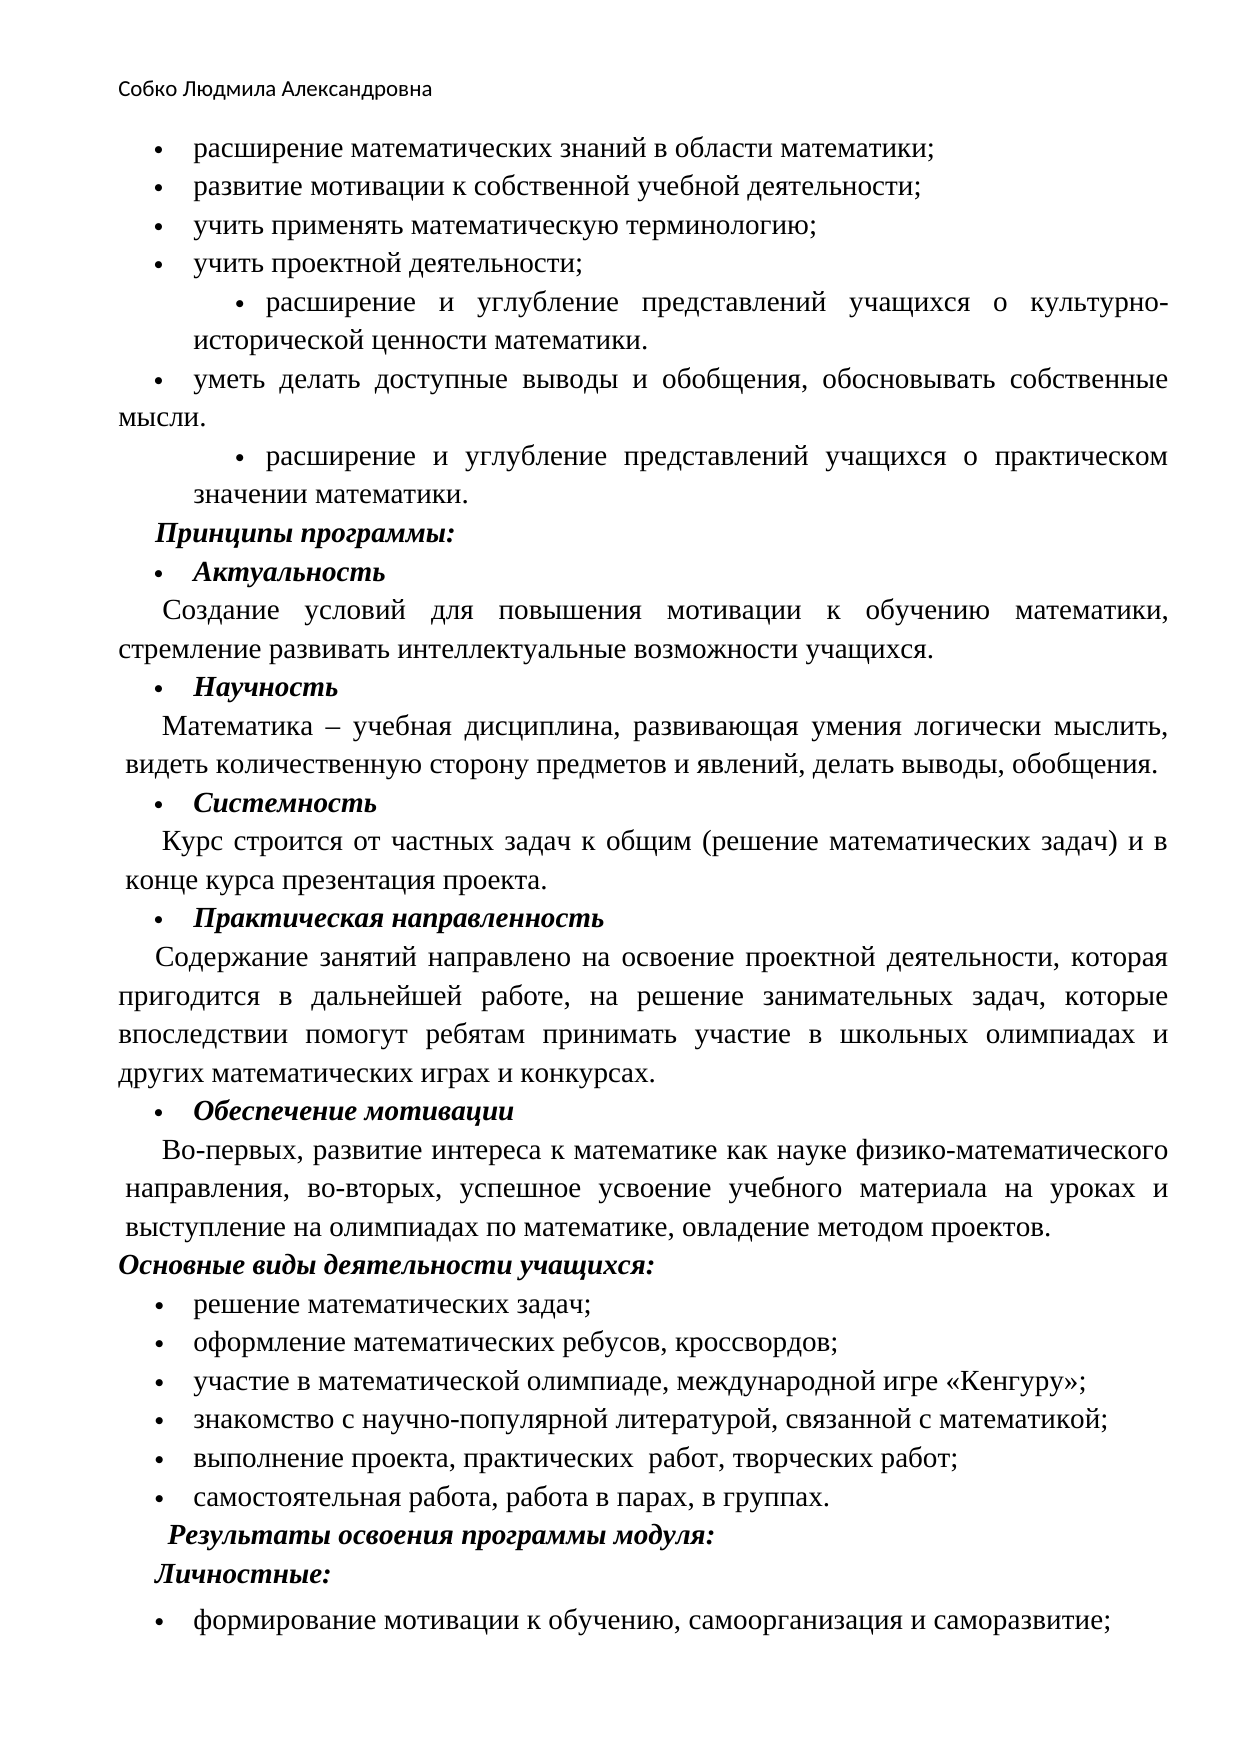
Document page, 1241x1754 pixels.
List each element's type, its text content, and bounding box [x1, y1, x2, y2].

text Результаты освоения программы модуля: [167, 1517, 1171, 1551]
list Системность [118, 785, 1169, 818]
list расширение математических знаний в области математики; [118, 130, 1169, 163]
list Научность [118, 669, 1169, 703]
list знакомство с научно-популярной литературой, связанной с математикой; [156, 1402, 1169, 1435]
list Обеспечение мотивации [118, 1093, 1169, 1127]
text Математика – учебная дисциплина, развивающая умения логически мыслить, видеть количественную сторону предметов и явлений, делать выводы, обобщения. [125, 708, 1169, 780]
list расширение и углубление представлений учащихся о культурно-исторической ценности математики. [193, 284, 1169, 356]
list решение математических задач; [156, 1286, 1169, 1319]
text Содержание занятий направлено на освоение проектной деятельности, которая пригодится в дальнейшей работе, на решение занимательных задач, которые впоследствии помогут ребятам принимать участие в школьных олимпиадах и других математических играх и конкурсах. [118, 939, 1169, 1088]
list участие в математической олимпиаде, международной игре «Кенгуру»; [156, 1363, 1169, 1397]
list уметь делать доступные выводы и обобщения, обосновывать собственные мысли. [118, 361, 1169, 433]
text Создание условий для повышения мотивации к обучению математики, стремление развивать интеллектуальные возможности учащихся. [118, 592, 1169, 664]
text Курс строится от частных задач к общим (решение математических задач) и в конце курса презентация проекта. [125, 823, 1169, 896]
list формирование мотивации к обучению, самоорганизация и саморазвитие; [156, 1602, 1171, 1636]
list развитие мотивации к собственной учебной деятельности; [118, 168, 1169, 202]
list Практическая направленность [118, 901, 1169, 934]
text Основные виды деятельности учащихся: [118, 1247, 1169, 1281]
list оформление математических ребусов, кроссвордов; [156, 1324, 1169, 1358]
list учить проектной деятельности; [118, 245, 1169, 279]
list самостоятельная работа, работа в парах, в группах. [156, 1479, 1169, 1512]
text Личностные: [118, 1556, 1169, 1589]
list Актуальность [118, 554, 1169, 587]
text Во-первых, развитие интереса к математике как науке физико-математического направления, во-вторых, успешное усвоение учебного материала на уроках и выступление на олимпиадах по математике, овладение методом проектов. [125, 1132, 1169, 1242]
text Принципы программы: [118, 515, 1169, 549]
list расширение и углубление представлений учащихся о практическом значении математики. [193, 438, 1169, 510]
list учить применять математическую терминологию; [118, 207, 1169, 240]
list выполнение проекта, практических работ, творческих работ; [156, 1440, 1169, 1474]
